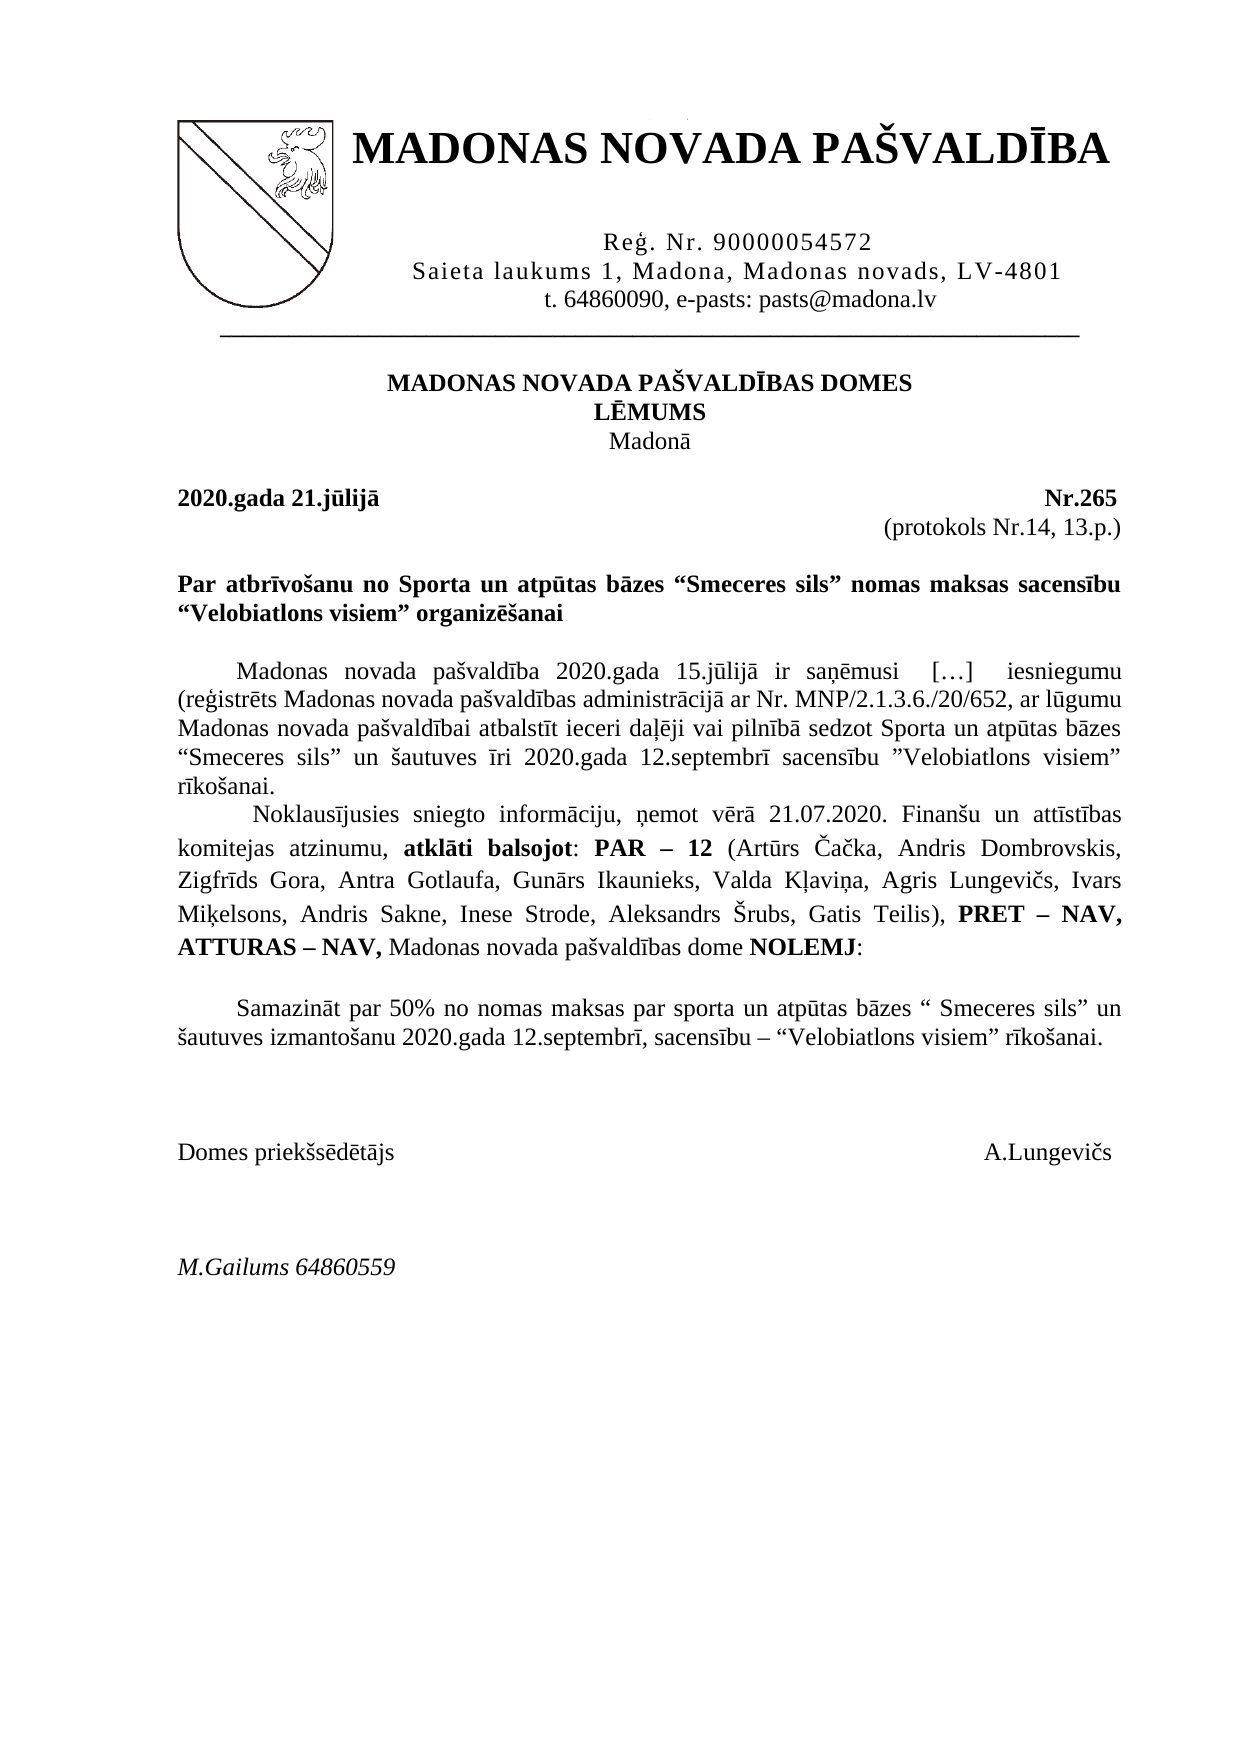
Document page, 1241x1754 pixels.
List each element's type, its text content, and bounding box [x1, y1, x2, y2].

text Domes priekšsēdētājs A.Lungevičs [177, 1137, 1113, 1166]
text Samazināt par 50% no nomas maksas par sporta un atpūtas bāzes “ Smeceres sils” un šautuves izmantošanu 2020.gada 12.septembrī, sacensību – “Velobiatlons visiem” rīkošanai. [177, 993, 1122, 1051]
picture [177, 120, 334, 308]
text Noklausījusies sniegto informāciju, ņemot vērā 21.07.2020. Finanšu un attīstības komitejas atzinumu, atklāti balsojot: PAR – 12 (Artūrs Čačka, Andris Dombrovskis, Zigfrīds Gora, Antra Gotlaufa, Gunārs Ikaunieks, Valda Kļaviņa, Agris Lungevičs, Ivars Miķelsons, Andris Sakne, Inese Strode, Aleksandrs Šrubs, Gatis Teilis), PRET – NAV, ATTURAS – NAV, Madonas novada pašvaldības dome NOLEMJ: [177, 799, 1122, 960]
text t. 64860090, e-pasts: pasts@madona.lv [177, 284, 1122, 313]
text LĒMUMS [177, 397, 1122, 426]
text Madonas novada pašvaldība 2020.gada 15.jūlijā ir saņēmusi […] iesniegumu (reģistrēts Madonas novada pašvaldības administrācijā ar Nr. MNP/2.1.3.6./20/652, ar lūgumu Madonas novada pašvaldībai atbalstīt ieceri daļēji vai pilnībā sedzot Sporta un atpūtas bāzes “Smeceres sils” un šautuves īri 2020.gada 12.septembrī sacensību ”Velobiatlons visiem” rīkošanai. [177, 656, 1122, 799]
text Reģ. Nr. 90000054572 [334, 227, 1122, 256]
text MADONAS NOVADA PAŠVALDĪBA [334, 121, 1122, 173]
text MADONAS NOVADA PAŠVALDĪBAS DOMES [177, 368, 1122, 397]
text Madonā [177, 426, 1122, 454]
text Saieta laukums 1, Madona, Madonas novads, LV-4801 [334, 256, 1122, 284]
text 2020.gada 21.jūlijā Nr.265 [177, 483, 1122, 512]
text (protokols Nr.14, 13.p.) [177, 512, 1122, 541]
text Par atbrīvošanu no Sporta un atpūtas bāzes “Smeceres sils” nomas maksas sacensību “Velobiatlons visiem” organizēšanai [177, 569, 1122, 627]
text M.Gailums 64860559 [177, 1252, 1113, 1281]
text ___________________________________________________________________________ [177, 313, 1122, 339]
